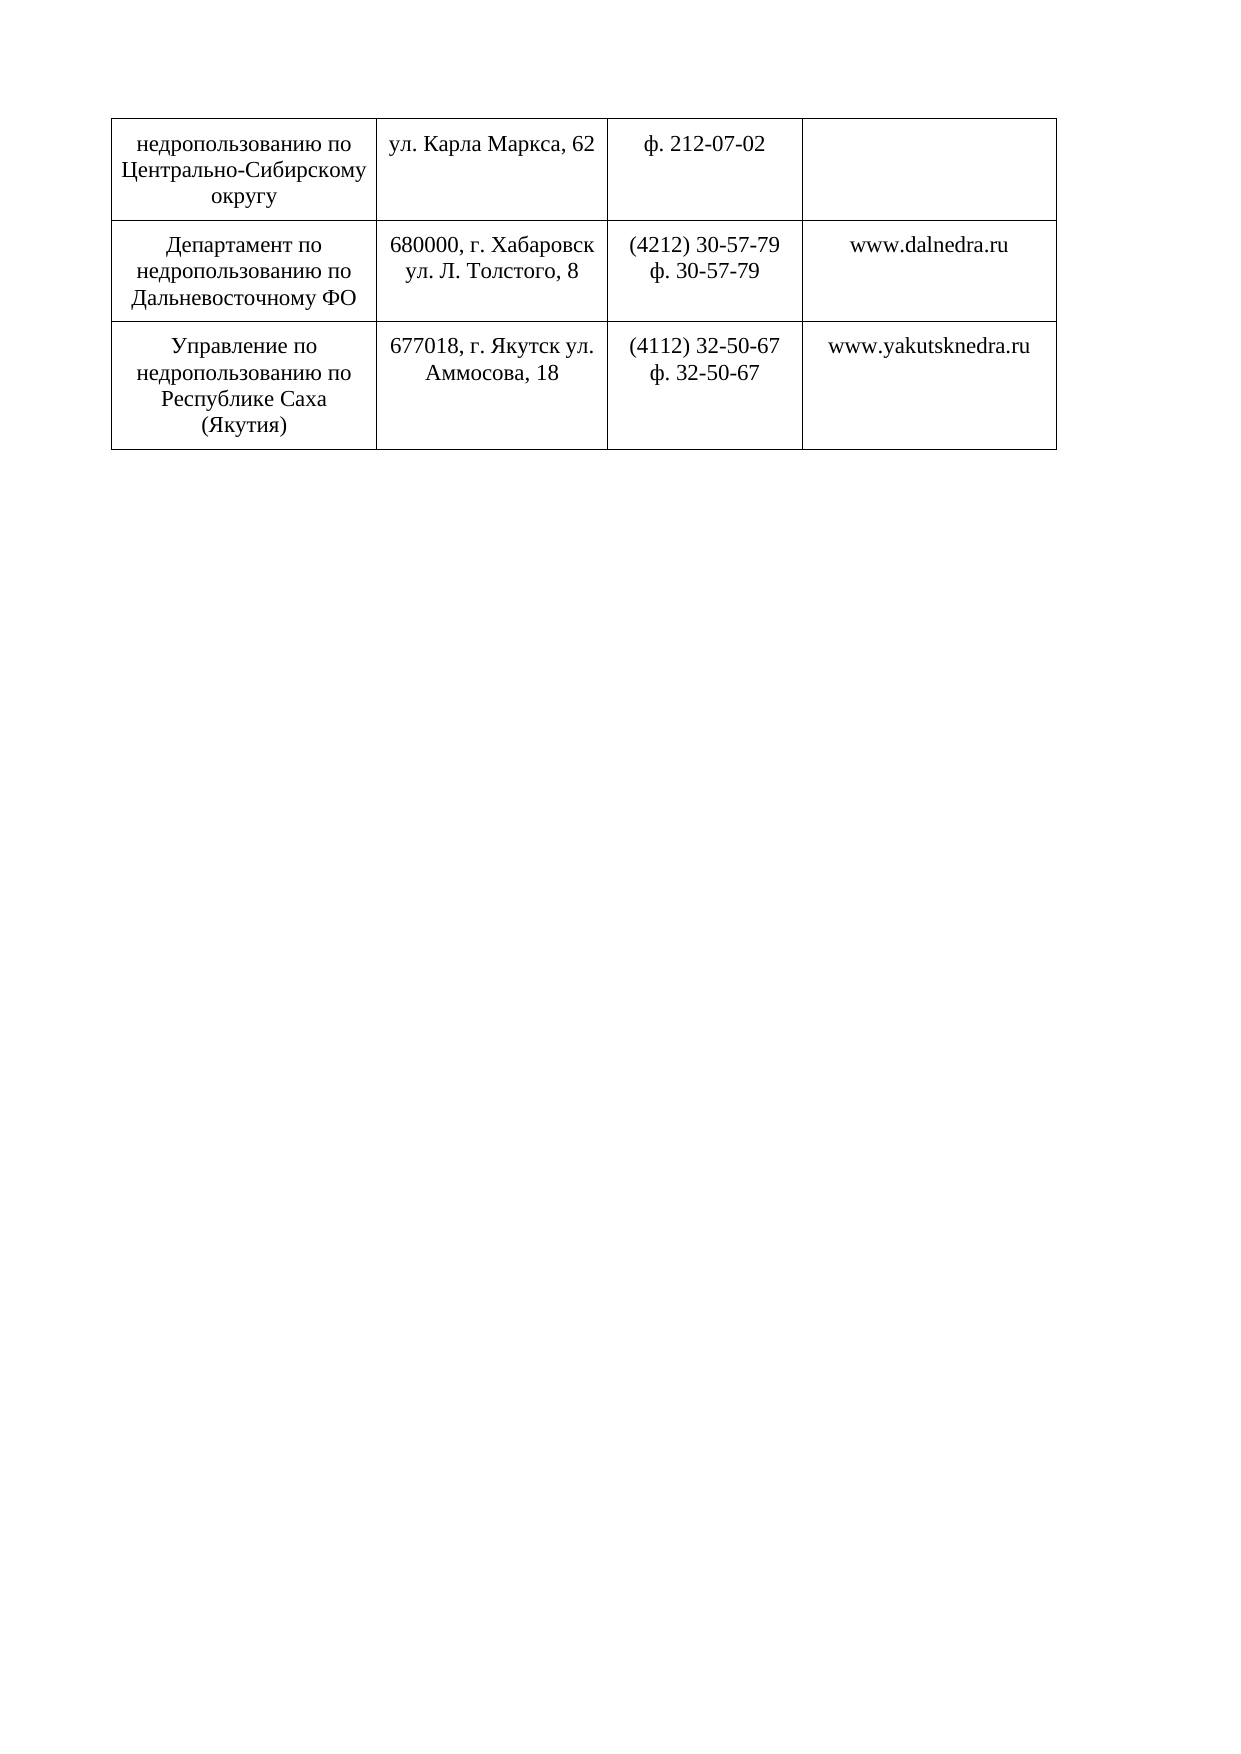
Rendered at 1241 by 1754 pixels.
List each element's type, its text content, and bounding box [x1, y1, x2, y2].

table_cell (4212) 30-57-79 ф. 30-57-79 [608, 221, 802, 321]
table_cell Управление по недропользованию по Республике Саха (Якутия) [112, 322, 376, 448]
table_cell 677018, г. Якутск ул. Аммосова, 18 [377, 322, 607, 448]
table_cell Департамент по недропользованию по Дальневосточному ФО [112, 221, 376, 321]
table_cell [377, 119, 607, 219]
table_cell www.yakutsknedra.ru [803, 322, 1056, 448]
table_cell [112, 119, 376, 219]
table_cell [803, 119, 1056, 219]
table_cell (4112) 32-50-67 ф. 32-50-67 [608, 322, 802, 448]
table_cell www.dalnedra.ru [803, 221, 1056, 321]
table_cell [608, 119, 802, 219]
table_cell 680000, г. Хабаровск ул. Л. Толстого, 8 [377, 221, 607, 321]
